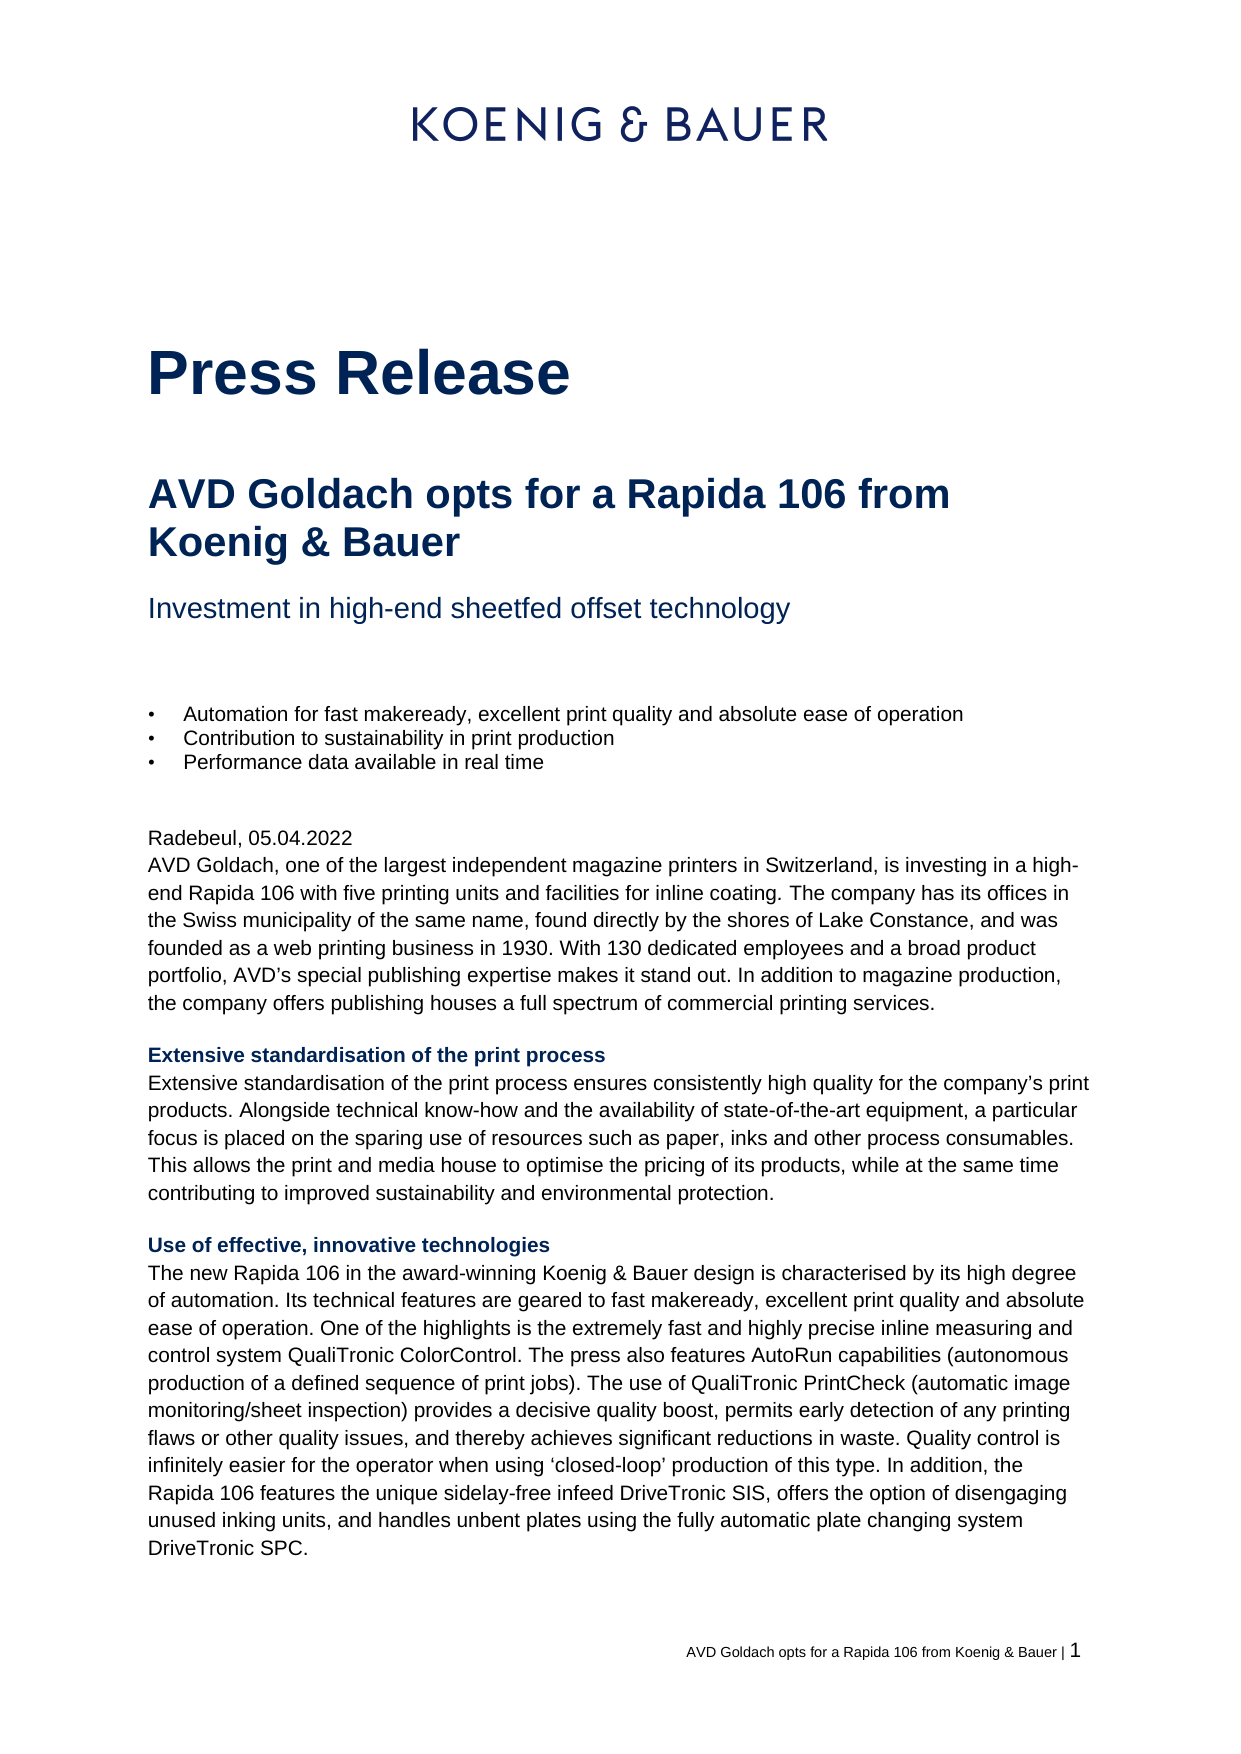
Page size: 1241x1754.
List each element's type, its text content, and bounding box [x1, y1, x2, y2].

subtitle Extensive standardisation of the print process [148, 1043, 1092, 1067]
subtitle Investment in high-end sheetfed offset technology [148, 591, 1092, 624]
picture [413, 106, 828, 142]
list Performance data available in real time [148, 750, 1092, 774]
list Automation for fast makeready, excellent print quality and absolute ease of operation [148, 702, 1092, 726]
subtitle AVD Goldach opts for a Rapida 106 from Koenig & Bauer [148, 470, 1092, 566]
text The new Rapida 106 in the award-winning Koenig & Bauer design is characterised by its high degree of automation. Its technical features are geared to fast makeready, excellent print quality and absolute ease of operation. One of the highlights is the extremely fast and highly precise inline measuring and control system QualiTronic ColorControl. The press also features AutoRun capabilities (autonomous production of a defined sequence of print jobs). The use of QualiTronic PrintCheck (automatic image monitoring/sheet inspection) provides a decisive quality boost, permits early detection of any printing flaws or other quality issues, and thereby achieves significant reductions in waste. Quality control is infinitely easier for the operator when using ‘closed-loop’ production of this type. In addition, the Rapida 106 features the unique sidelay-free infeed DriveTronic SIS, offers the option of disengaging unused inking units, and handles unbent plates using the fully automatic plate changing system DriveTronic SPC. [148, 1261, 1092, 1560]
subtitle Use of effective, innovative technologies [148, 1233, 1092, 1257]
text Extensive standardisation of the print process ensures consistently high quality for the company’s print products. Alongside technical know-how and the availability of state-of-the-art equipment, a particular focus is placed on the sparing use of resources such as paper, inks and other process consumables. This allows the print and media house to optimise the pricing of its products, while at the same time contributing to improved sustainability and environmental protection. [148, 1071, 1092, 1205]
list Contribution to sustainability in print production [148, 726, 1092, 750]
text Radebeul, 05.04.2022 AVD Goldach, one of the largest independent magazine printers in Switzerland, is investing in a high-end Rapida 106 with five printing units and facilities for inline coating. The company has its offices in the Swiss municipality of the same name, found directly by the shores of Lake Constance, and was founded as a web printing business in 1930. With 130 dedicated employees and a broad product portfolio, AVD’s special publishing expertise makes it stand out. In addition to magazine production, the company offers publishing houses a full spectrum of commercial printing services. [148, 774, 1092, 1015]
title Press Release [148, 336, 1092, 407]
